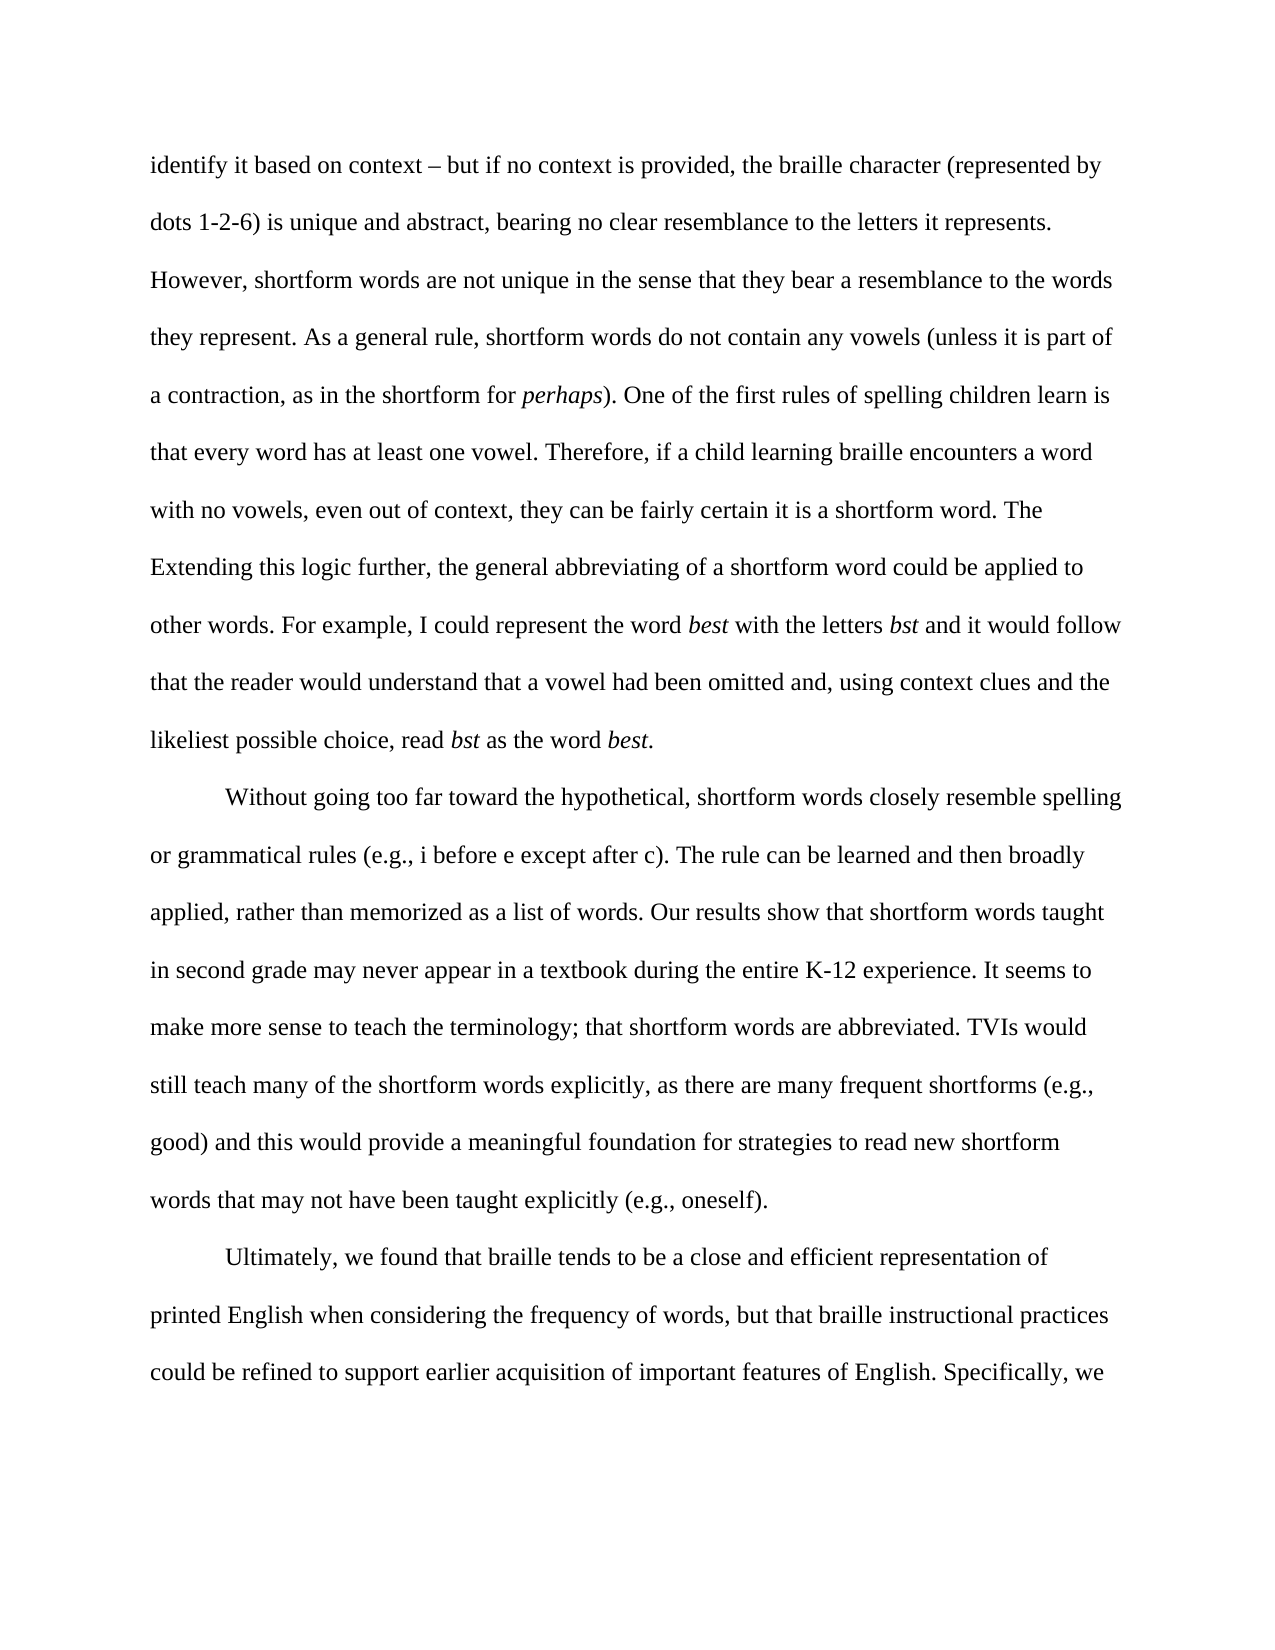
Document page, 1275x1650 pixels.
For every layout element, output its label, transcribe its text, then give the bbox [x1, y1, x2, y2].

text Without going too far toward the hypothetical, shortform words closely resemble spelling or grammatical rules (e.g., i before e except after c). The rule can be learned and then broadly applied, rather than memorized as a list of words. Our results show that shortform words taught in second grade may never appear in a textbook during the entire K-12 experience. It seems to make more sense to teach the terminology; that shortform words are abbreviated. TVIs would still teach many of the shortform words explicitly, as there are many frequent shortforms (e.g., good) and this would provide a meaningful foundation for strategies to read new shortform words that may not have been taught explicitly (e.g., oneself). [150, 782, 1125, 1214]
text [150, 1242, 1125, 1386]
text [150, 150, 1125, 754]
